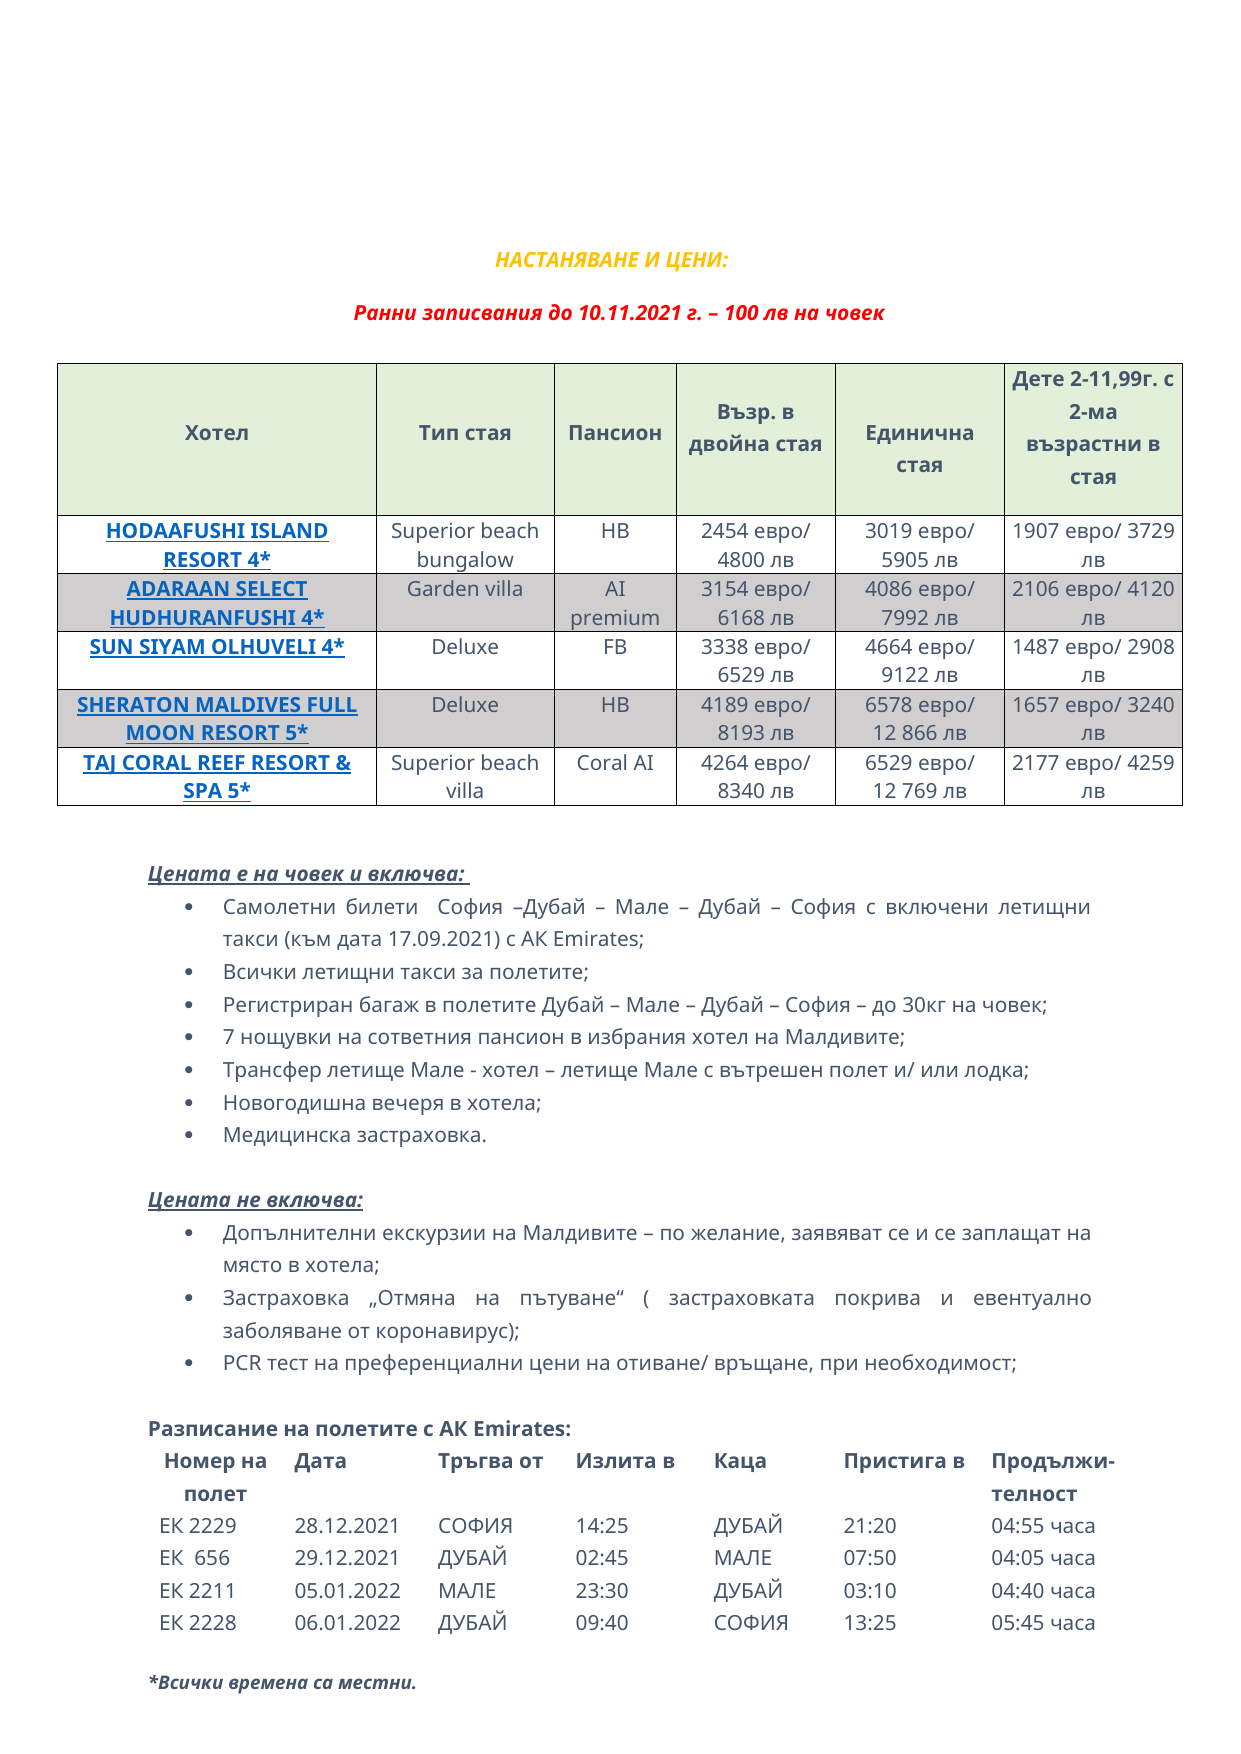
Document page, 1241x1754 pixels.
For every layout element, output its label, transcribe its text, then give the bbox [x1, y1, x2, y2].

table_header Тръгва от [427, 1446, 564, 1511]
text Цената не включва: [148, 1185, 1093, 1214]
table_cell ДУБАЙ [702, 1511, 832, 1543]
list Трансфер летище Мале - хотел – летище Мале с вътрешен полет и/ или лодка; [185, 1055, 1093, 1083]
table_cell TAJ CORAL REEF RESORT & SPA 5* [58, 748, 376, 805]
table_cell 09:40 [564, 1608, 702, 1640]
table_cell 1487 евро/ 2908 лв [1005, 632, 1182, 689]
table_cell 04:40 часа [980, 1576, 1150, 1608]
text Цената е на човек и включва: [148, 859, 1093, 888]
table_cell FB [555, 632, 676, 689]
list Медицинска застраховка. [185, 1120, 1093, 1149]
list Застраховка „Отмяна на пътуване“ ( застраховката покрива и евентуално заболяване от коронавирус); [185, 1283, 1093, 1344]
table_cell 1657 евро/ 3240 лв [1005, 690, 1182, 747]
table_cell 2454 eвро/ 4800 лв [677, 516, 835, 573]
table_header Продължи- телност [980, 1446, 1150, 1511]
table_cell ДУБАЙ [427, 1608, 564, 1640]
table_cell 2106 евро/ 4120 лв [1005, 574, 1182, 631]
table_cell 03:10 [832, 1576, 980, 1608]
table_cell 3338 евро/ 6529 лв [677, 632, 835, 689]
text НАСТАНЯВАНЕ И ЦЕНИ: [133, 245, 1093, 273]
table_header Номер на полет [148, 1446, 283, 1511]
list Допълнителни екскурзии на Малдивите – по желание, заявяват се и се заплащат на място в хотела; [185, 1218, 1093, 1279]
table_cell Deluxe [377, 690, 554, 747]
table_cell HODAAFUSHI ISLAND RESORT 4* [58, 516, 376, 573]
table_cell Deluxe [377, 632, 554, 689]
table_header Пристига в [832, 1446, 980, 1511]
table_header Каца [702, 1446, 832, 1511]
table_header Хотел [58, 364, 376, 515]
table_cell 6529 евро/ 12 769 лв [836, 748, 1004, 805]
table_cell СОФИЯ [427, 1511, 564, 1543]
table_header Дете 2-11,99г. с 2-ма възрастни в стая [1005, 364, 1182, 515]
table_cell ADARAAN SELECT HUDHURANFUSHI 4* [58, 574, 376, 631]
text *Всички времена са местни. [148, 1669, 1093, 1695]
table_cell 4664 евро/ 9122 лв [836, 632, 1004, 689]
table_cell Superior beach bungalow [377, 516, 554, 573]
table_cell SHERATON MALDIVES FULL MOON RESORT 5* [58, 690, 376, 747]
table_cell 3019 евро/ 5905 лв [836, 516, 1004, 573]
table_cell СОФИЯ [702, 1608, 832, 1640]
table_cell 02:45 [564, 1544, 702, 1576]
table_cell 1907 евро/ 3729 лв [1005, 516, 1182, 573]
table_cell 23:30 [564, 1576, 702, 1608]
table_cell 3154 евро/ 6168 лв [677, 574, 835, 631]
table_cell 29.12.2021 [283, 1544, 427, 1576]
list 7 нощувки на сответния пансион в избрания хотел на Малдивите; [185, 1022, 1093, 1051]
table_cell AI premium [555, 574, 676, 631]
table_cell 4189 евро/ 8193 лв [677, 690, 835, 747]
table_cell ЕК 656 [148, 1544, 283, 1576]
table_cell Garden villa [377, 574, 554, 631]
list Новогодишна вечеря в хотела; [185, 1088, 1093, 1116]
table_cell 6578 евро/ 12 866 лв [836, 690, 1004, 747]
table_header Пансион [555, 364, 676, 515]
table_cell 28.12.2021 [283, 1511, 427, 1543]
table_cell ЕК 2229 [148, 1511, 283, 1543]
table_cell 04:55 часа [980, 1511, 1150, 1543]
table_cell 4086 евро/ 7992 лв [836, 574, 1004, 631]
table_cell 05.01.2022 [283, 1576, 427, 1608]
table_cell ЕК 2211 [148, 1576, 283, 1608]
table_cell SUN SIYAM OLHUVELI 4* [58, 632, 376, 689]
list Всички летищни такси за полетите; [185, 957, 1093, 986]
table_cell HB [555, 516, 676, 573]
table_cell 07:50 [832, 1544, 980, 1576]
list Регистриран багаж в полетите Дубай – Мале – Дубай – София – до 30кг на човек; [185, 990, 1093, 1018]
table_header Тип стая [377, 364, 554, 515]
table_cell ДУБАЙ [427, 1544, 564, 1576]
table_cell HB [555, 690, 676, 747]
table_cell 05:45 часа [980, 1608, 1150, 1640]
table_cell 06.01.2022 [283, 1608, 427, 1640]
table_header Eдинична стая [836, 364, 1004, 515]
table_cell МАЛЕ [427, 1576, 564, 1608]
table_header Излита в [564, 1446, 702, 1511]
text Разписание на полетите с АК Emirates: [148, 1414, 1093, 1442]
table_cell 04:05 часа [980, 1544, 1150, 1576]
table_cell ДУБАЙ [702, 1576, 832, 1608]
table_cell ЕК 2228 [148, 1608, 283, 1640]
table_header Дата [283, 1446, 427, 1511]
table_cell 2177 евро/ 4259 лв [1005, 748, 1182, 805]
text Ранни записвания до 10.11.2021 г. – 100 лв на човек [148, 298, 1093, 327]
table_cell Coral AI [555, 748, 676, 805]
list Самолетни билети София –Дубай – Мале – Дубай – София с включени летищни такси (към дата 17.09.2021) с АК Emirates; [185, 892, 1093, 953]
table_cell 4264 евро/ 8340 лв [677, 748, 835, 805]
table_header Възр. в двойна стая [677, 364, 835, 515]
table_cell Superior beach villa [377, 748, 554, 805]
table_cell 14:25 [564, 1511, 702, 1543]
table_cell 21:20 [832, 1511, 980, 1543]
table_cell 13:25 [832, 1608, 980, 1640]
list PCR тест на преференциални цени на отиване/ връщане, при необходимост; [185, 1348, 1093, 1377]
table_cell МАЛЕ [702, 1544, 832, 1576]
